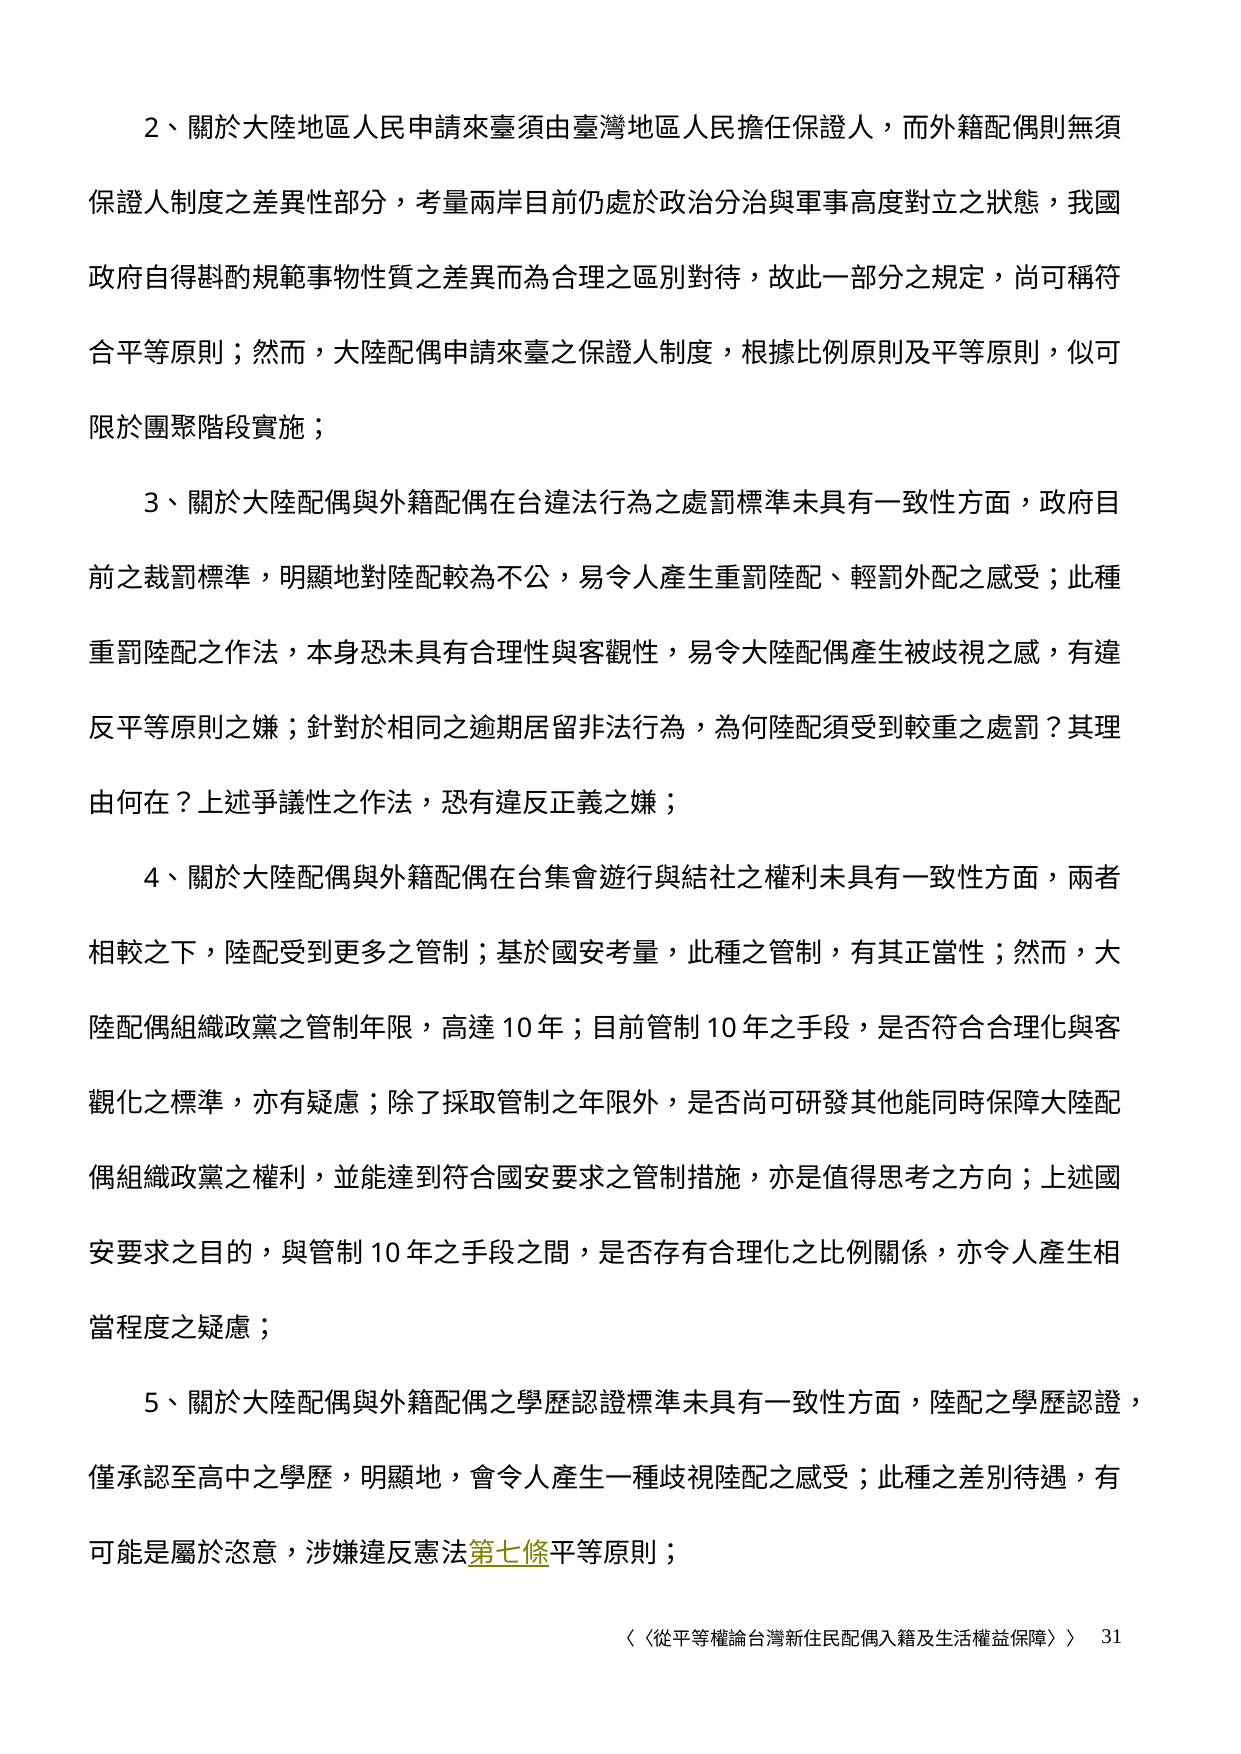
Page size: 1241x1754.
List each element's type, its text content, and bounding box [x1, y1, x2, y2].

text 2、關於大陸地區人民申請來臺須由臺灣地區人民擔任保證人，而外籍配偶則無須保證人制度之差異性部分，考量兩岸目前仍處於政治分治與軍事高度對立之狀態，我國政府自得斟酌規範事物性質之差異而為合理之區別對待，故此一部分之規定，尚可稱符合平等原則；然而，大陸配偶申請來臺之保證人制度，根據比例原則及平等原則，似可限於團聚階段實施； [89, 89, 1122, 464]
text 4、關於大陸配偶與外籍配偶在台集會遊行與結社之權利未具有一致性方面，兩者相較之下，陸配受到更多之管制；基於國安考量，此種之管制，有其正當性；然而，大陸配偶組織政黨之管制年限，高達10年；目前管制10年之手段，是否符合合理化與客觀化之標準，亦有疑慮；除了採取管制之年限外，是否尚可研發其他能同時保障大陸配偶組織政黨之權利，並能達到符合國安要求之管制措施，亦是值得思考之方向；上述國安要求之目的，與管制10年之手段之間，是否存有合理化之比例關係，亦令人產生相當程度之疑慮； [89, 839, 1122, 1364]
text 5、關於大陸配偶與外籍配偶之學歷認證標準未具有一致性方面，陸配之學歷認證，僅承認至高中之學歷，明顯地，會令人產生一種歧視陸配之感受；此種之差別待遇，有可能是屬於恣意，涉嫌違反憲法第七條平等原則； [89, 1364, 1122, 1589]
text 3、關於大陸配偶與外籍配偶在台違法行為之處罰標準未具有一致性方面，政府目前之裁罰標準，明顯地對陸配較為不公，易令人產生重罰陸配、輕罰外配之感受；此種重罰陸配之作法，本身恐未具有合理性與客觀性，易令大陸配偶產生被歧視之感，有違反平等原則之嫌；針對於相同之逾期居留非法行為，為何陸配須受到較重之處罰？其理由何在？上述爭議性之作法，恐有違反正義之嫌； [89, 464, 1122, 839]
